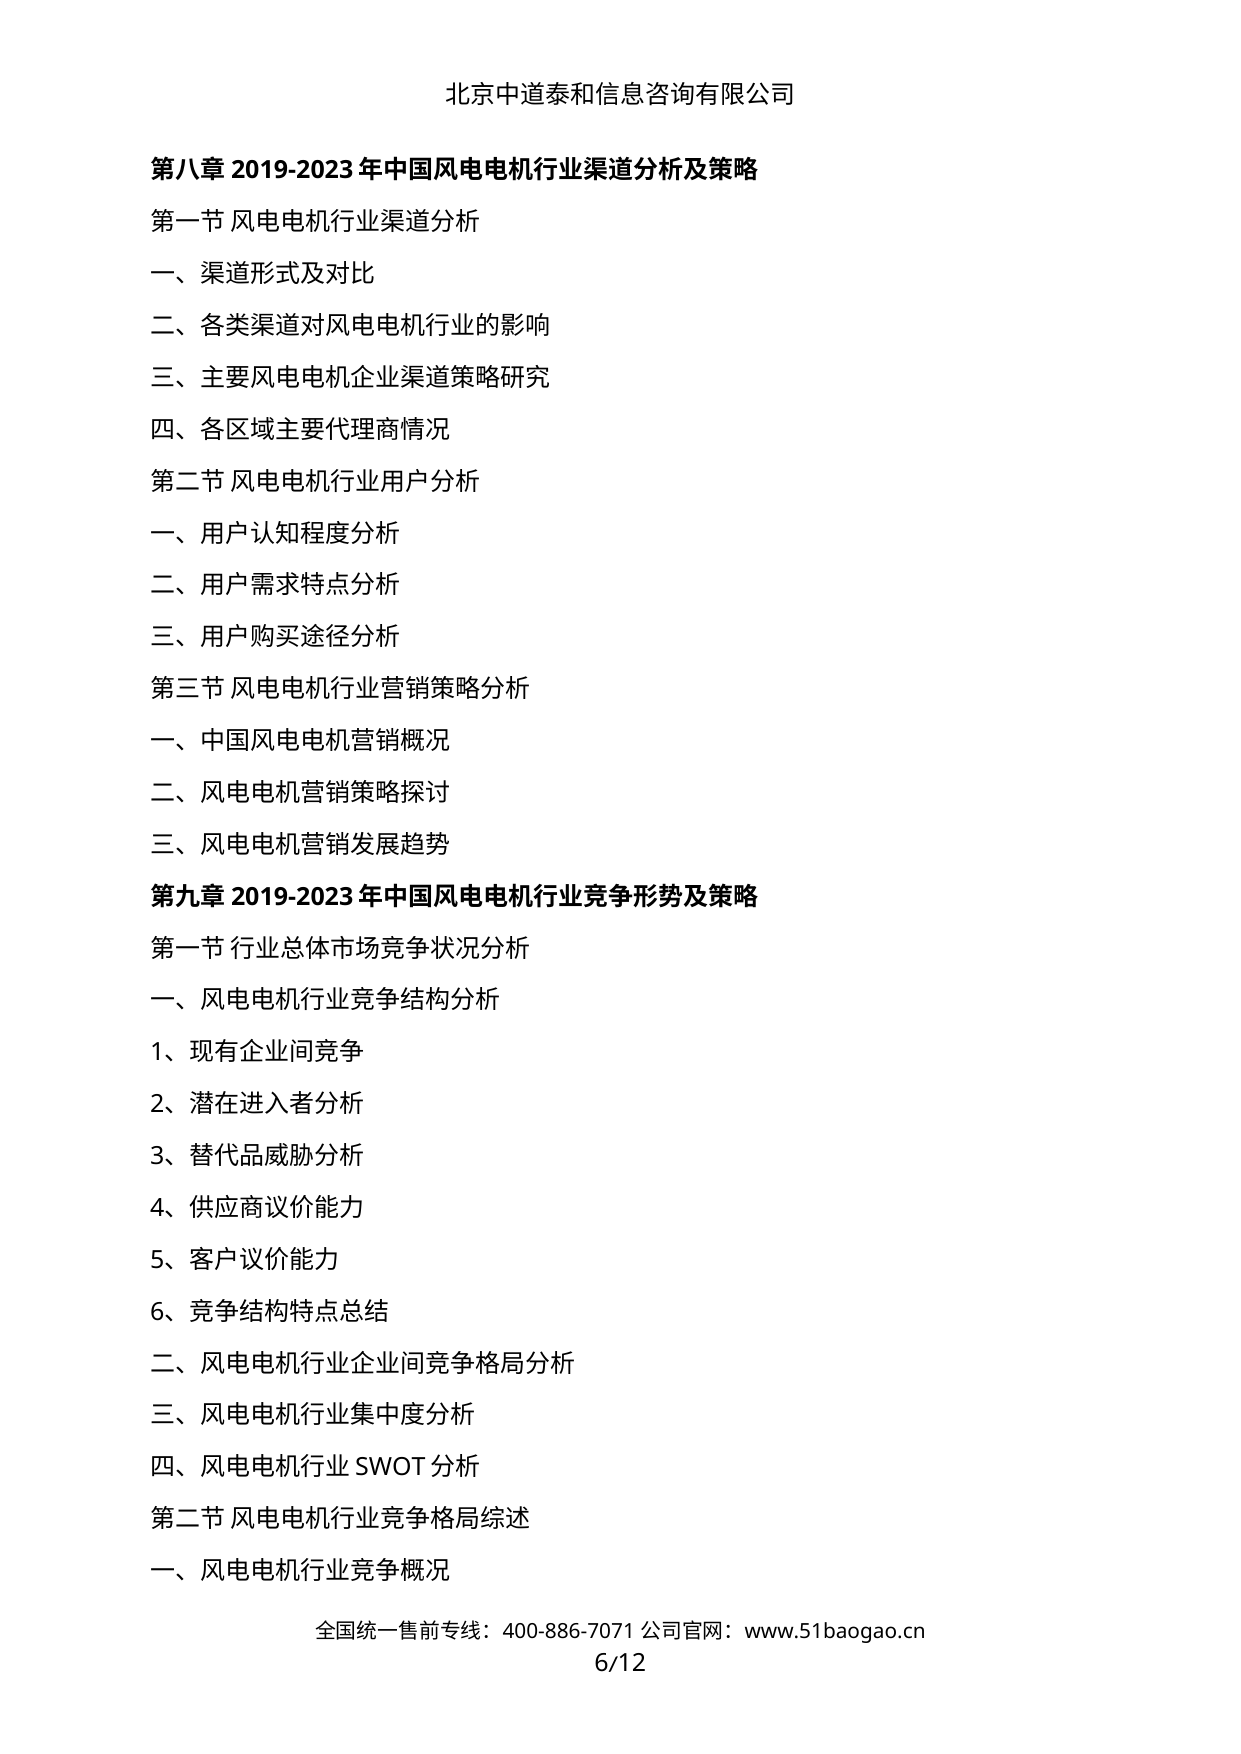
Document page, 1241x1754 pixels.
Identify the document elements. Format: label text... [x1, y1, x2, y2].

text 三、用户购买途径分析 [150, 617, 1090, 653]
text 2、潜在进入者分析 [150, 1084, 1090, 1120]
text 二、各类渠道对风电电机行业的影响 [150, 306, 1090, 342]
text 5、客户议价能力 [150, 1239, 1090, 1276]
text 第一节 风电电机行业渠道分析 [150, 202, 1090, 238]
text 三、风电电机行业集中度分析 [150, 1395, 1090, 1431]
text 第一节 行业总体市场竞争状况分析 [150, 928, 1090, 964]
text 6、竞争结构特点总结 [150, 1291, 1090, 1327]
text 三、风电电机营销发展趋势 [150, 824, 1090, 861]
text 四、各区域主要代理商情况 [150, 409, 1090, 446]
text 第三节 风电电机行业营销策略分析 [150, 669, 1090, 705]
text 三、主要风电电机企业渠道策略研究 [150, 357, 1090, 394]
text 3、替代品威胁分析 [150, 1136, 1090, 1172]
text 1、现有企业间竞争 [150, 1032, 1090, 1068]
text 二、风电电机行业企业间竞争格局分析 [150, 1343, 1090, 1379]
text 一、用户认知程度分析 [150, 513, 1090, 549]
text 一、风电电机行业竞争概况 [150, 1551, 1090, 1587]
text 一、渠道形式及对比 [150, 254, 1090, 290]
text 二、用户需求特点分析 [150, 565, 1090, 601]
text 第九章 2019-2023年中国风电电机行业竞争形势及策略 [150, 876, 1090, 912]
text 第八章 2019-2023年中国风电电机行业渠道分析及策略 [150, 150, 1090, 186]
text 一、风电电机行业竞争结构分析 [150, 980, 1090, 1016]
text 4、供应商议价能力 [150, 1187, 1090, 1224]
text 一、中国风电电机营销概况 [150, 721, 1090, 757]
text 第二节 风电电机行业用户分析 [150, 461, 1090, 497]
text 第二节 风电电机行业竞争格局综述 [150, 1499, 1090, 1535]
text 四、风电电机行业SWOT分析 [150, 1447, 1090, 1483]
text 二、风电电机营销策略探讨 [150, 772, 1090, 809]
